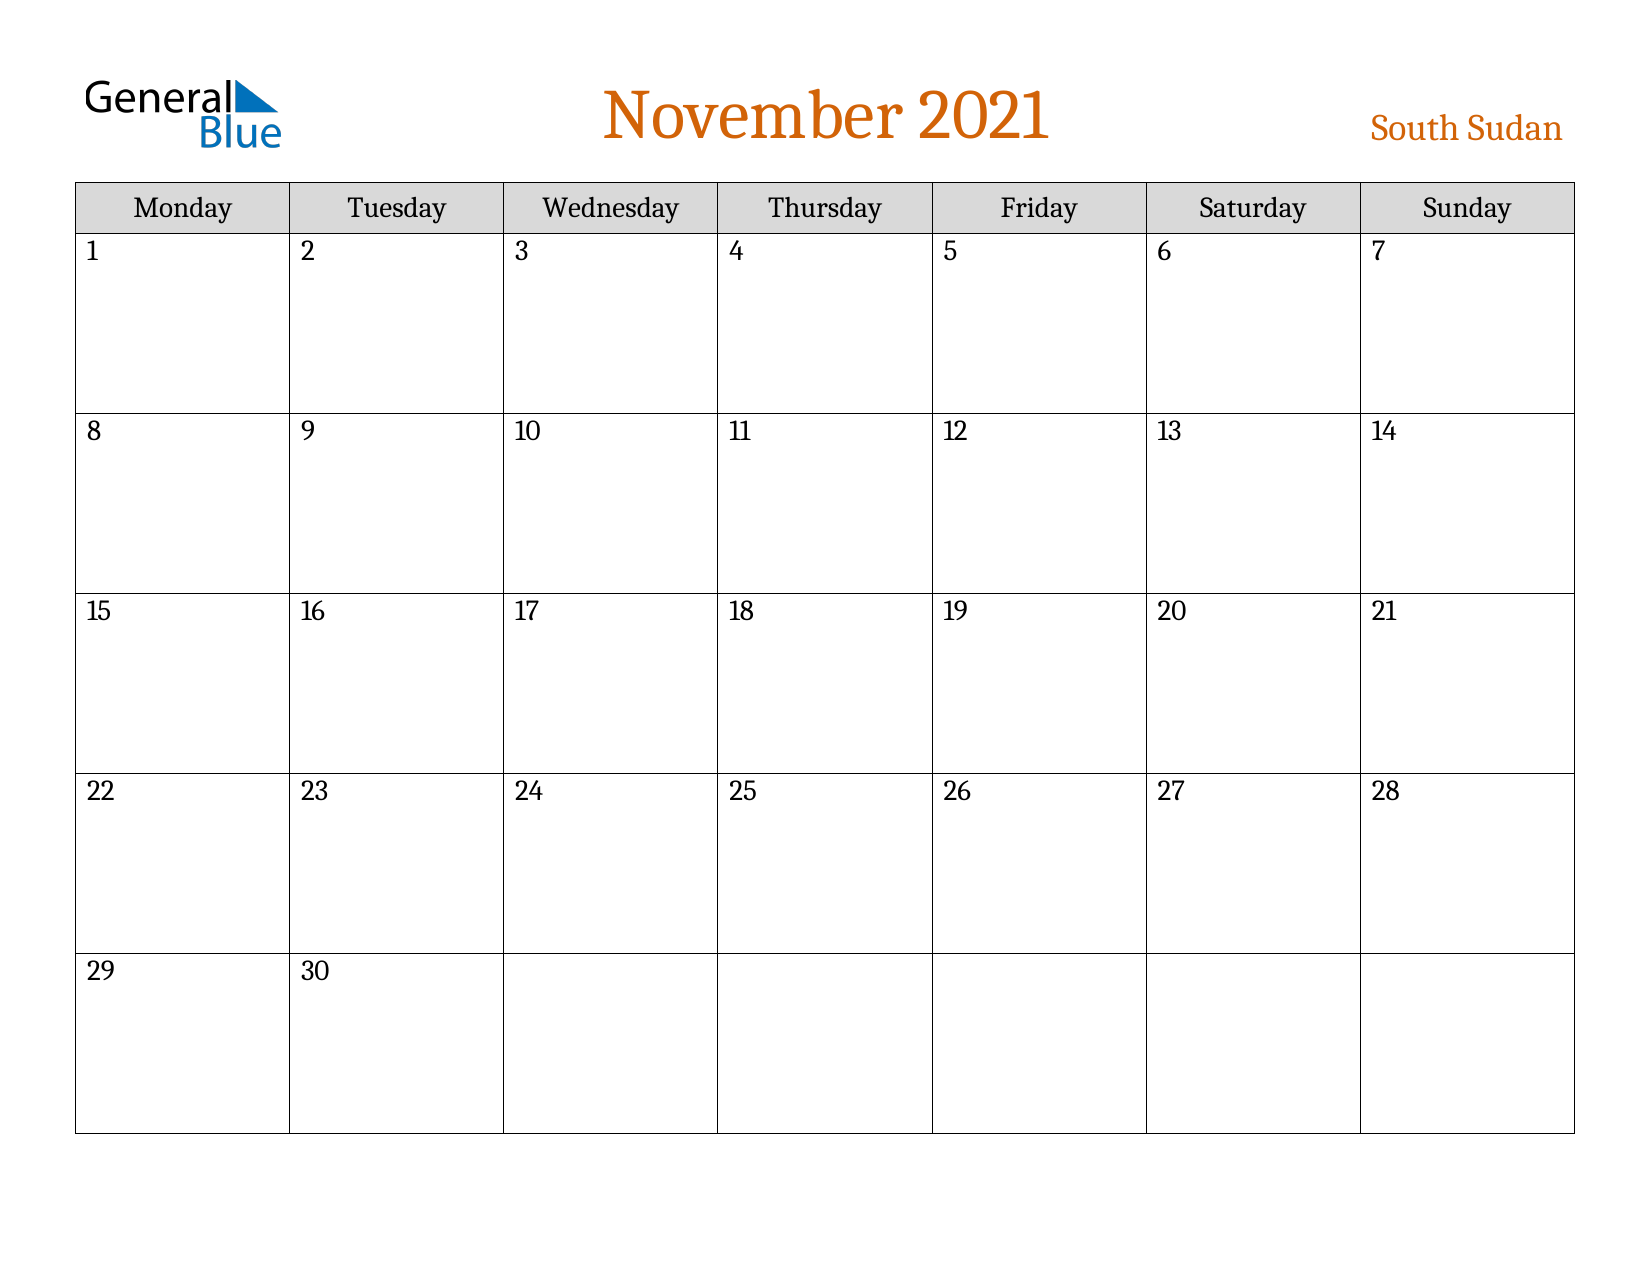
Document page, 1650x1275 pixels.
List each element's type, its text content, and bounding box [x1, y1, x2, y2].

table_cell [504, 810, 717, 953]
table_cell Monday [76, 183, 289, 233]
table_cell [933, 270, 1146, 413]
table_header South Sudan [1146, 75, 1574, 182]
table_cell [76, 990, 289, 1133]
table_cell [718, 630, 932, 773]
table_cell [1361, 630, 1574, 773]
table_cell 2 [290, 234, 503, 270]
table_cell [504, 990, 717, 1133]
table_cell 27 [1147, 774, 1360, 810]
table_cell [1361, 990, 1574, 1133]
table_cell Wednesday [504, 183, 717, 233]
table_cell 16 [290, 594, 503, 630]
table_cell [933, 630, 1146, 773]
table_header November 2021 [504, 75, 1146, 182]
table_cell [1147, 990, 1360, 1133]
table_cell Saturday [1147, 183, 1360, 233]
table_cell 7 [1361, 234, 1574, 270]
table_cell 20 [1147, 594, 1360, 630]
table_cell [1361, 270, 1574, 413]
table_cell Sunday [1361, 183, 1574, 233]
table_cell 1 [76, 234, 289, 270]
table_cell 17 [504, 594, 717, 630]
table_cell 18 [718, 594, 932, 630]
table_cell 4 [718, 234, 932, 270]
table_cell [504, 450, 717, 593]
table_cell 10 [504, 414, 717, 450]
table_cell Thursday [718, 183, 932, 233]
table_cell [76, 630, 289, 773]
table_cell [933, 810, 1146, 953]
table_cell [718, 810, 932, 953]
table_cell [1361, 810, 1574, 953]
table_cell 22 [76, 774, 289, 810]
picture [86, 80, 281, 148]
table_cell 15 [76, 594, 289, 630]
table_cell [504, 270, 717, 413]
table_cell [1147, 630, 1360, 773]
table_cell 28 [1361, 774, 1574, 810]
table_cell 25 [718, 774, 932, 810]
table_cell 11 [718, 414, 932, 450]
table_cell [933, 450, 1146, 593]
table_cell 6 [1147, 234, 1360, 270]
table_cell [1147, 954, 1360, 990]
table_cell Tuesday [290, 183, 503, 233]
table_cell 30 [290, 954, 503, 990]
table_cell [933, 954, 1146, 990]
table_cell [1361, 954, 1574, 990]
table_cell 23 [290, 774, 503, 810]
table_cell 29 [76, 954, 289, 990]
table_cell [76, 810, 289, 953]
table_cell 5 [933, 234, 1146, 270]
table_header [76, 75, 503, 182]
table_cell 9 [290, 414, 503, 450]
table_cell Friday [933, 183, 1146, 233]
table_cell 19 [933, 594, 1146, 630]
table_cell 14 [1361, 414, 1574, 450]
table_cell [718, 990, 932, 1133]
table_cell [933, 990, 1146, 1133]
table_cell 12 [933, 414, 1146, 450]
table_cell 21 [1361, 594, 1574, 630]
table_cell [76, 270, 289, 413]
table_cell [504, 954, 717, 990]
table_cell 3 [504, 234, 717, 270]
table_cell [76, 450, 289, 593]
table_cell [1147, 810, 1360, 953]
table_cell [290, 630, 503, 773]
table_cell [1147, 450, 1360, 593]
table_cell 24 [504, 774, 717, 810]
table_cell 8 [76, 414, 289, 450]
table_cell [504, 630, 717, 773]
table_cell [290, 270, 503, 413]
table_cell [718, 954, 932, 990]
table_cell [290, 810, 503, 953]
table_cell [718, 270, 932, 413]
table_cell 13 [1147, 414, 1360, 450]
table_cell 26 [933, 774, 1146, 810]
table_cell [290, 990, 503, 1133]
table_cell [290, 450, 503, 593]
table_cell [718, 450, 932, 593]
table_cell [1147, 270, 1360, 413]
table_cell [1361, 450, 1574, 593]
